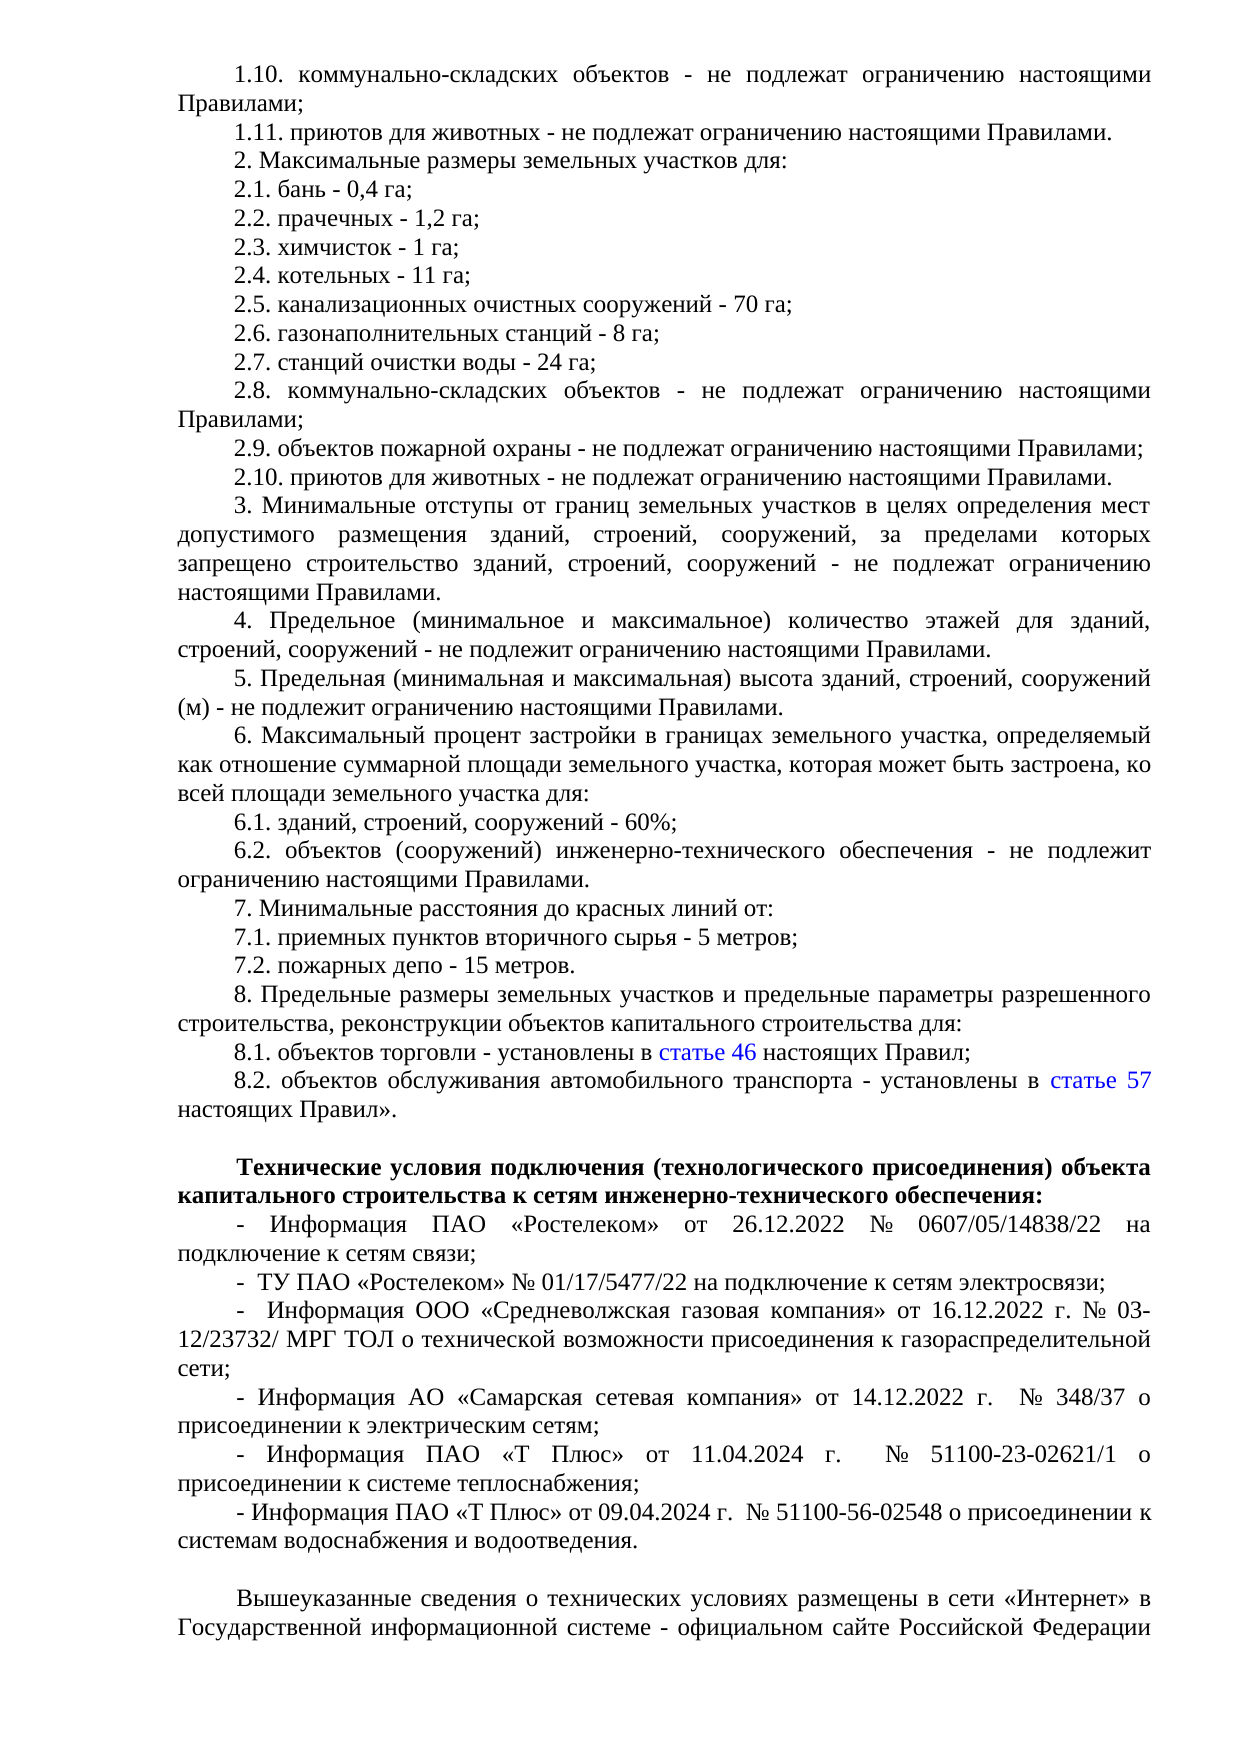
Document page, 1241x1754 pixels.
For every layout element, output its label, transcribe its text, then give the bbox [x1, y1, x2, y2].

text 6.2. объектов (сооружений) инженерно-технического обеспечения - не подлежит ограничению настоящими Правилами. [177, 835, 1152, 893]
text - Информация АО «Самарская сетевая компания» от 14.12.2022 г. № 348/37 о присоединении к электрическим сетям; [177, 1382, 1152, 1439]
text Технические условия подключения (технологического присоединения) объекта капитального строительства к сетям инженерно-технического обеспечения: [177, 1152, 1152, 1209]
text - Информация ООО «Средневолжская газовая компания» от 16.12.2022 г. № 03-12/23732/ МРГ ТОЛ о технической возможности присоединения к газораспределительной сети; [177, 1295, 1152, 1382]
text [177, 1583, 1152, 1640]
text 8.2. объектов обслуживания автомобильного транспорта - установлены в статье 57 настоящих Правил». [177, 1065, 1152, 1123]
text 6.1. зданий, строений, сооружений - 60%; [177, 807, 1152, 835]
text 1.11. приютов для животных - не подлежат ограничению настоящими Правилами. [177, 117, 1152, 145]
text 2.8. коммунально-складских объектов - не подлежат ограничению настоящими Правилами; [177, 375, 1152, 433]
text - Информация ПАО «Т Плюс» от 09.04.2024 г. № 51100-56-02548 о присоединении к системам водоснабжения и водоотведения. [177, 1497, 1152, 1554]
text 5. Предельная (минимальная и максимальная) высота зданий, строений, сооружений (м) - не подлежит ограничению настоящими Правилами. [177, 663, 1152, 720]
text 4. Предельное (минимальное и максимальное) количество этажей для зданий, строений, сооружений - не подлежит ограничению настоящими Правилами. [177, 605, 1152, 663]
text 2.4. котельных - 11 га; [177, 260, 1152, 289]
text 3. Минимальные отступы от границ земельных участков в целях определения мест допустимого размещения зданий, строений, сооружений, за пределами которых запрещено строительство зданий, строений, сооружений - не подлежат ограничению настоящими Правилами. [177, 490, 1152, 605]
text 8. Предельные размеры земельных участков и предельные параметры разрешенного строительства, реконструкции объектов капитального строительства для: [177, 979, 1152, 1037]
text 2.7. станций очистки воды - 24 га; [177, 347, 1152, 375]
text 7. Минимальные расстояния до красных линий от: [177, 893, 1152, 922]
text 1.10. коммунально-складских объектов - не подлежат ограничению настоящими Правилами; [177, 59, 1152, 117]
text 2.9. объектов пожарной охраны - не подлежат ограничению настоящими Правилами; [177, 433, 1152, 462]
text 2. Максимальные размеры земельных участков для: [177, 145, 1152, 174]
text 8.1. объектов торговли - установлены в статье 46 настоящих Правил; [177, 1037, 1152, 1065]
text - Информация ПАО «Т Плюс» от 11.04.2024 г. № 51100-23-02621/1 о присоединении к системе теплоснабжения; [177, 1439, 1152, 1497]
text 2.1. бань - 0,4 га; [177, 174, 1152, 203]
text 2.2. прачечных - 1,2 га; [177, 203, 1152, 232]
text 2.3. химчисток - 1 га; [177, 232, 1152, 260]
text - ТУ ПАО «Ростелеком» № 01/17/5477/22 на подключение к сетям электросвязи; [177, 1267, 1152, 1295]
text 7.2. пожарных депо - 15 метров. [177, 950, 1152, 979]
text 7.1. приемных пунктов вторичного сырья - 5 метров; [177, 922, 1152, 950]
text 6. Максимальный процент застройки в границах земельного участка, определяемый как отношение суммарной площади земельного участка, которая может быть застроена, ко всей площади земельного участка для: [177, 720, 1152, 807]
text - Информация ПАО «Ростелеком» от 26.12.2022 № 0607/05/14838/22 на подключение к сетям связи; [177, 1209, 1152, 1267]
text 2.6. газонаполнительных станций - 8 га; [177, 318, 1152, 347]
text 2.10. приютов для животных - не подлежат ограничению настоящими Правилами. [177, 462, 1152, 490]
text 2.5. канализационных очистных сооружений - 70 га; [177, 289, 1152, 318]
